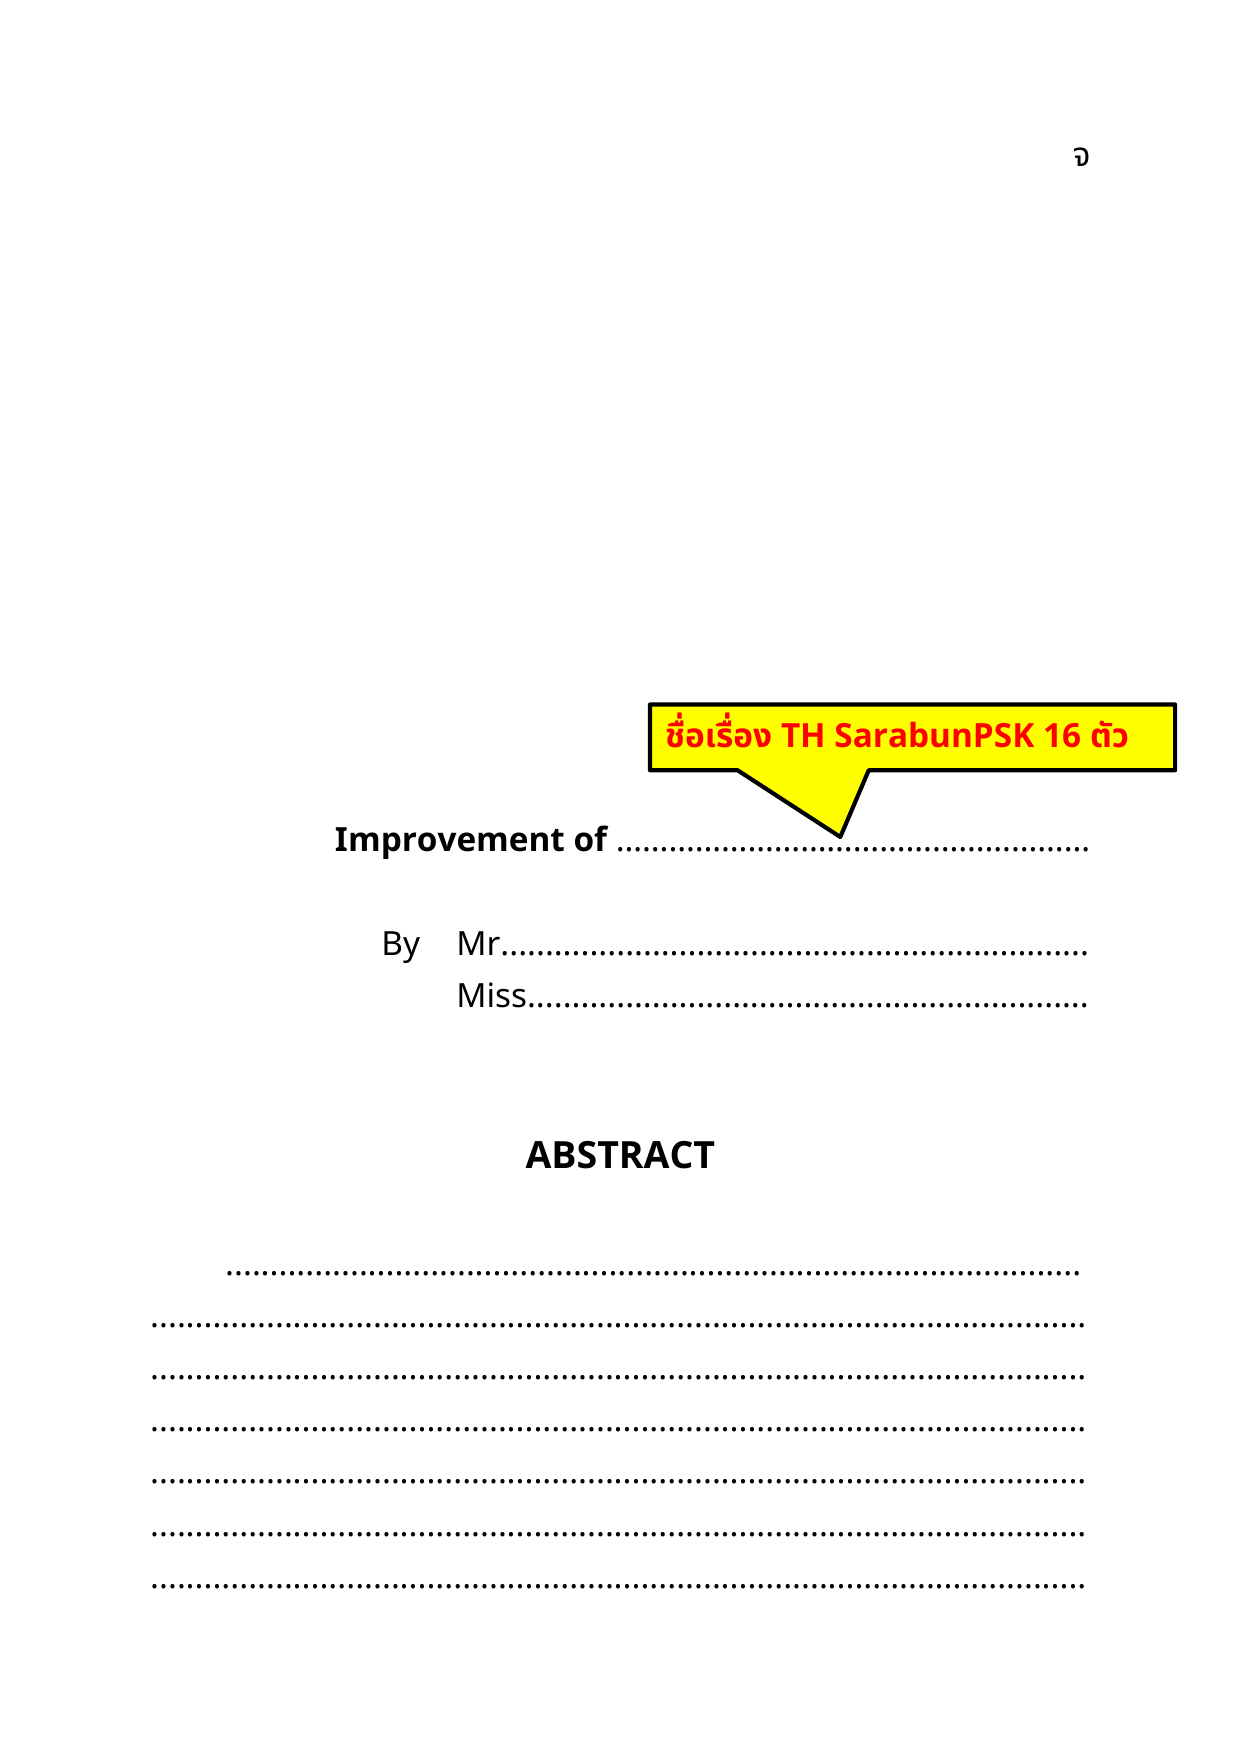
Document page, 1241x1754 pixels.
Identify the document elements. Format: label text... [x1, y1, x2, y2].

text Miss............................................................... [150, 972, 1090, 1017]
text ABSTRACT [150, 1128, 1090, 1179]
text By Mr.................................................................. [150, 920, 1090, 965]
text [150, 1239, 1090, 1598]
text Improvement of ……………………………………………… [150, 815, 1090, 861]
